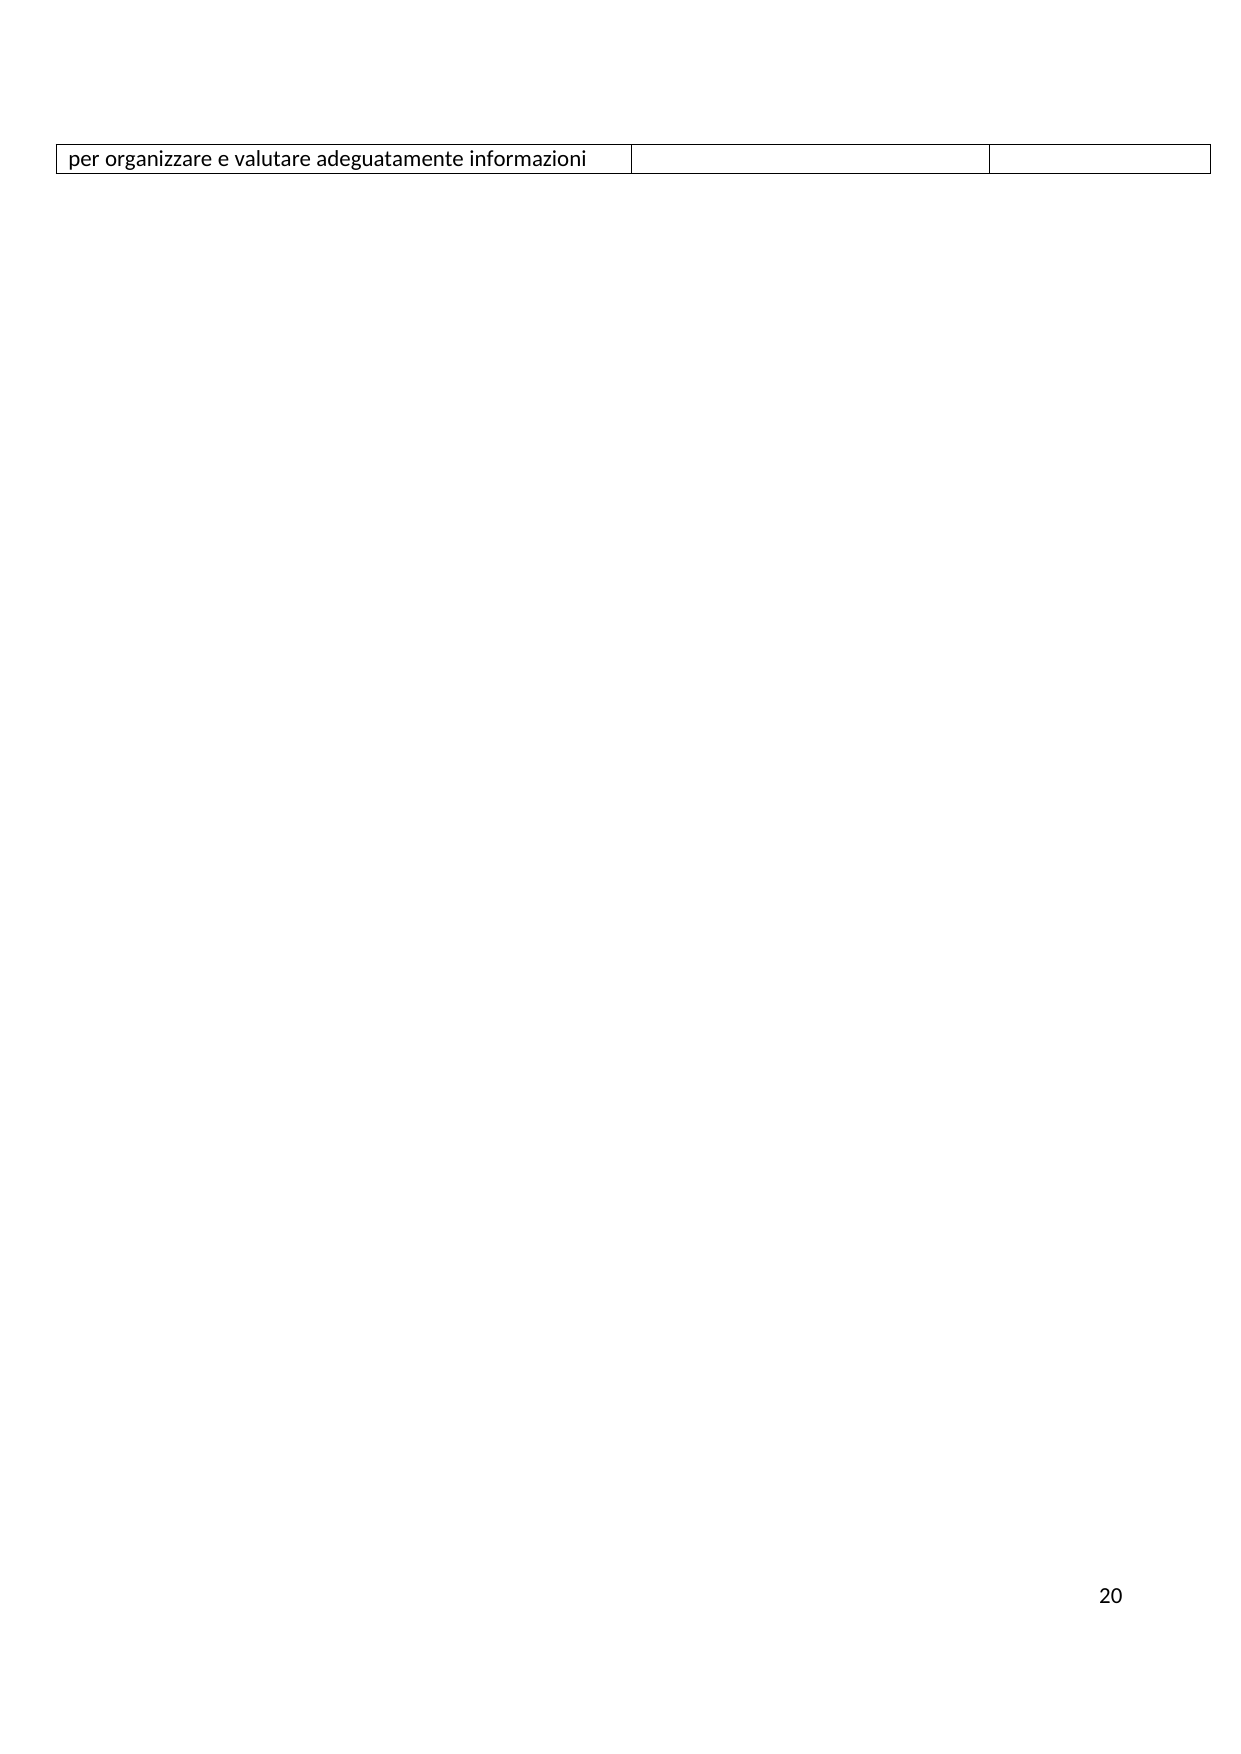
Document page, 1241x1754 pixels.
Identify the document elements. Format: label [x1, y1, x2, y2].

table_cell [632, 145, 989, 172]
table_cell [990, 145, 1210, 172]
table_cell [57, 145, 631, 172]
